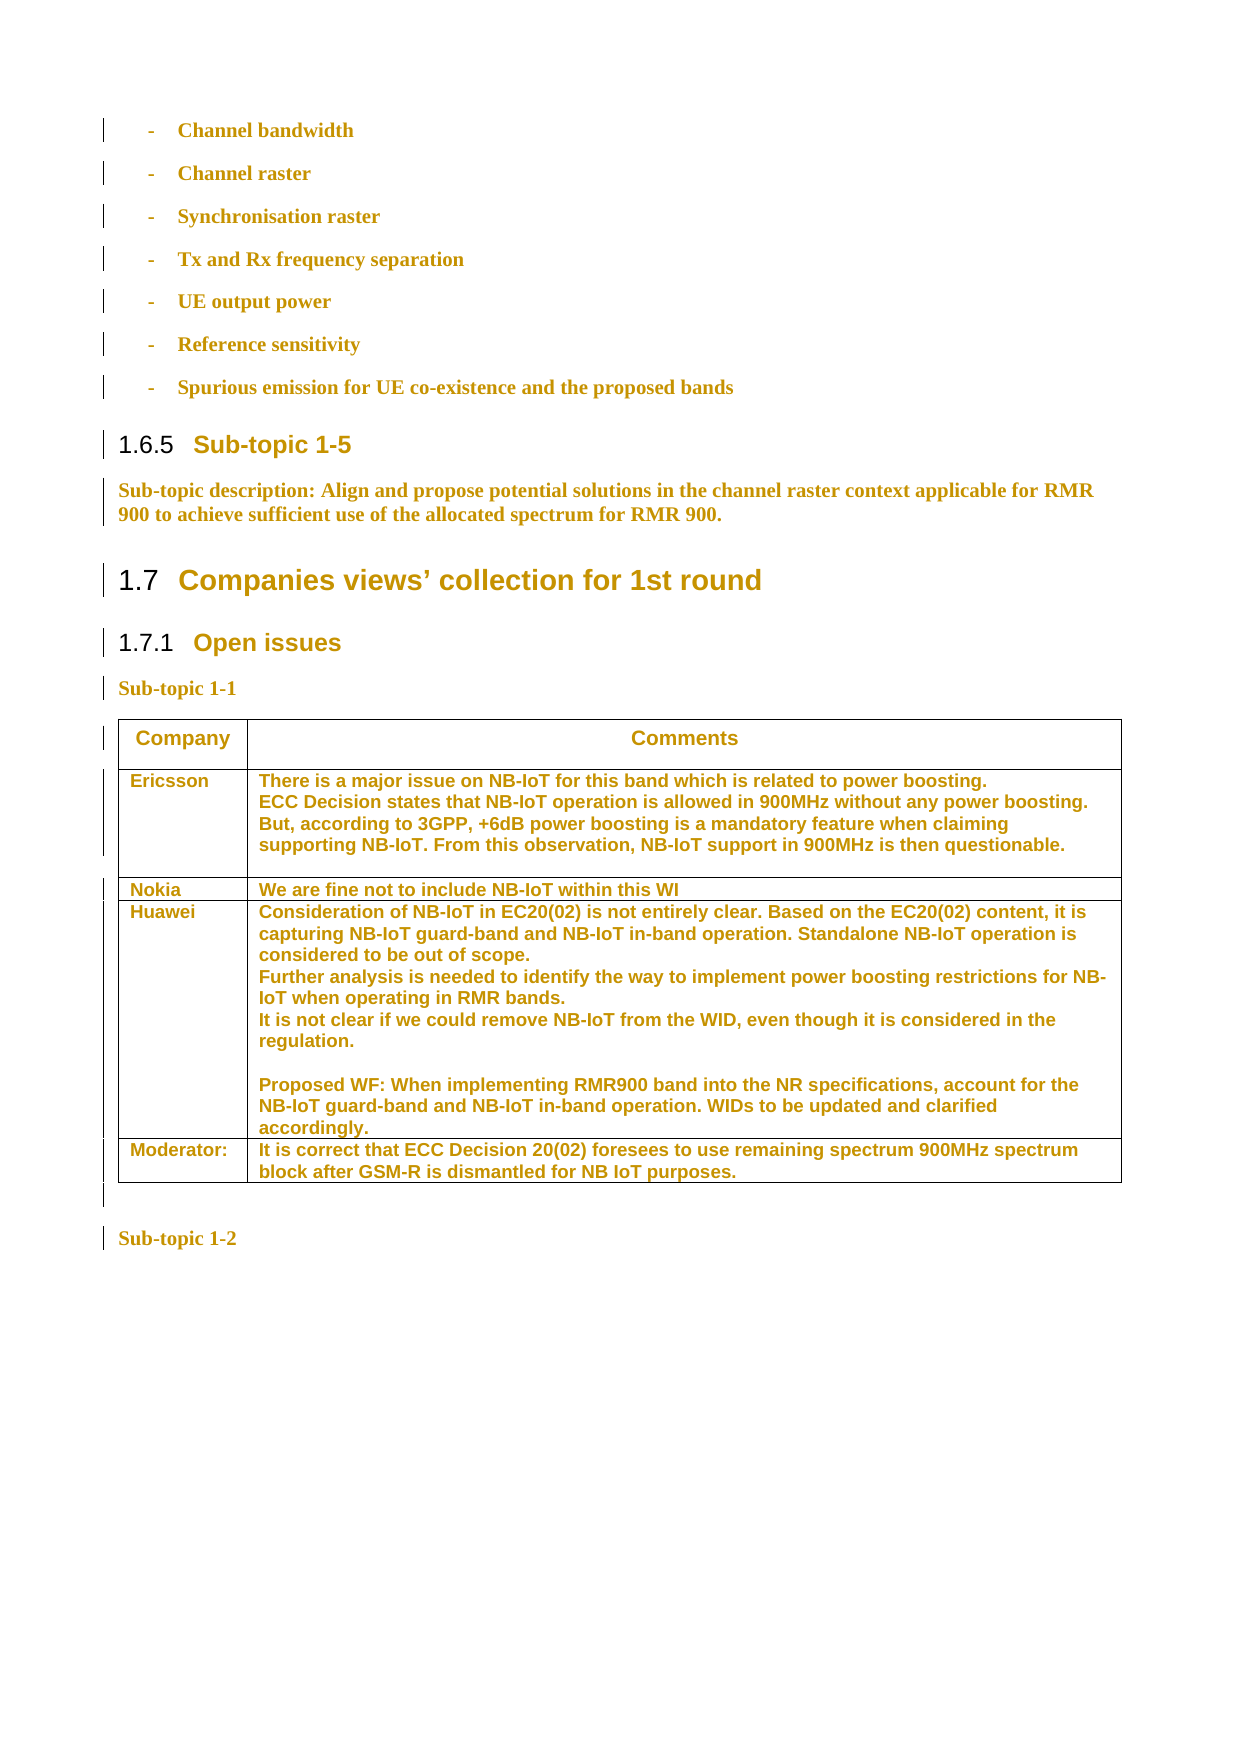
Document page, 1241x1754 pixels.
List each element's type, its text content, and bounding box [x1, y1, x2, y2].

table_cell Ericsson [119, 770, 247, 877]
text - Spurious emission for UE co-existence and the proposed bands [148, 375, 1122, 399]
text Sub-topic 1-1 [118, 676, 1122, 700]
text - Tx and Rx frequency separation [148, 246, 1122, 271]
table_header Comments [248, 720, 1121, 768]
table_cell Nokia [119, 878, 247, 900]
text Sub-topic description: Align and propose potential solutions in the channel raster context applicable for RMR 900 to achieve sufficient use of the allocated spectrum for RMR 900. [118, 478, 1122, 526]
text - UE output power [148, 289, 1122, 313]
table_cell We are fine not to include NB-IoT within this WI [248, 878, 1121, 900]
subtitle Sub-topic 1-5 [118, 430, 1122, 459]
subtitle Open issues [118, 628, 1122, 657]
text Sub-topic 1-2 [118, 1226, 1122, 1250]
table_cell Huawei [119, 901, 247, 1138]
table_cell It is correct that ECC Decision 20(02) foresees to use remaining spectrum 900MHz spectrum block after GSM-R is dismantled for NB IoT purposes. [248, 1139, 1121, 1182]
text - Channel bandwidth [148, 118, 1122, 142]
subtitle Companies views’ collection for 1st round [118, 563, 1122, 597]
table_header Company [119, 720, 247, 768]
table_cell Consideration of NB-IoT in EC20(02) is not entirely clear. Based on the EC20(02) content, it is capturing NB-IoT guard-band and NB-IoT in-band operation. Standalone NB-IoT operation is considered to be out of scope. Further analysis is needed to identify the way to implement power boosting restrictions for NB-IoT when operating in RMR bands. It is not clear if we could remove NB-IoT from the WID, even though it is considered in the regulation. Proposed WF: When implementing RMR900 band into the NR specifications, account for the NB-IoT guard-band and NB-IoT in-band operation. WIDs to be updated and clarified accordingly. [248, 901, 1121, 1138]
text - Reference sensitivity [148, 332, 1122, 356]
text - Channel raster [148, 161, 1122, 185]
table_cell There is a major issue on NB-IoT for this band which is related to power boosting. ECC Decision states that NB-IoT operation is allowed in 900MHz without any power boosting. But, according to 3GPP, +6dB power boosting is a mandatory feature when claiming supporting NB-IoT. From this observation, NB-IoT support in 900MHz is then questionable. [248, 770, 1121, 877]
text - Synchronisation raster [148, 204, 1122, 228]
table_cell Moderator: [119, 1139, 247, 1182]
